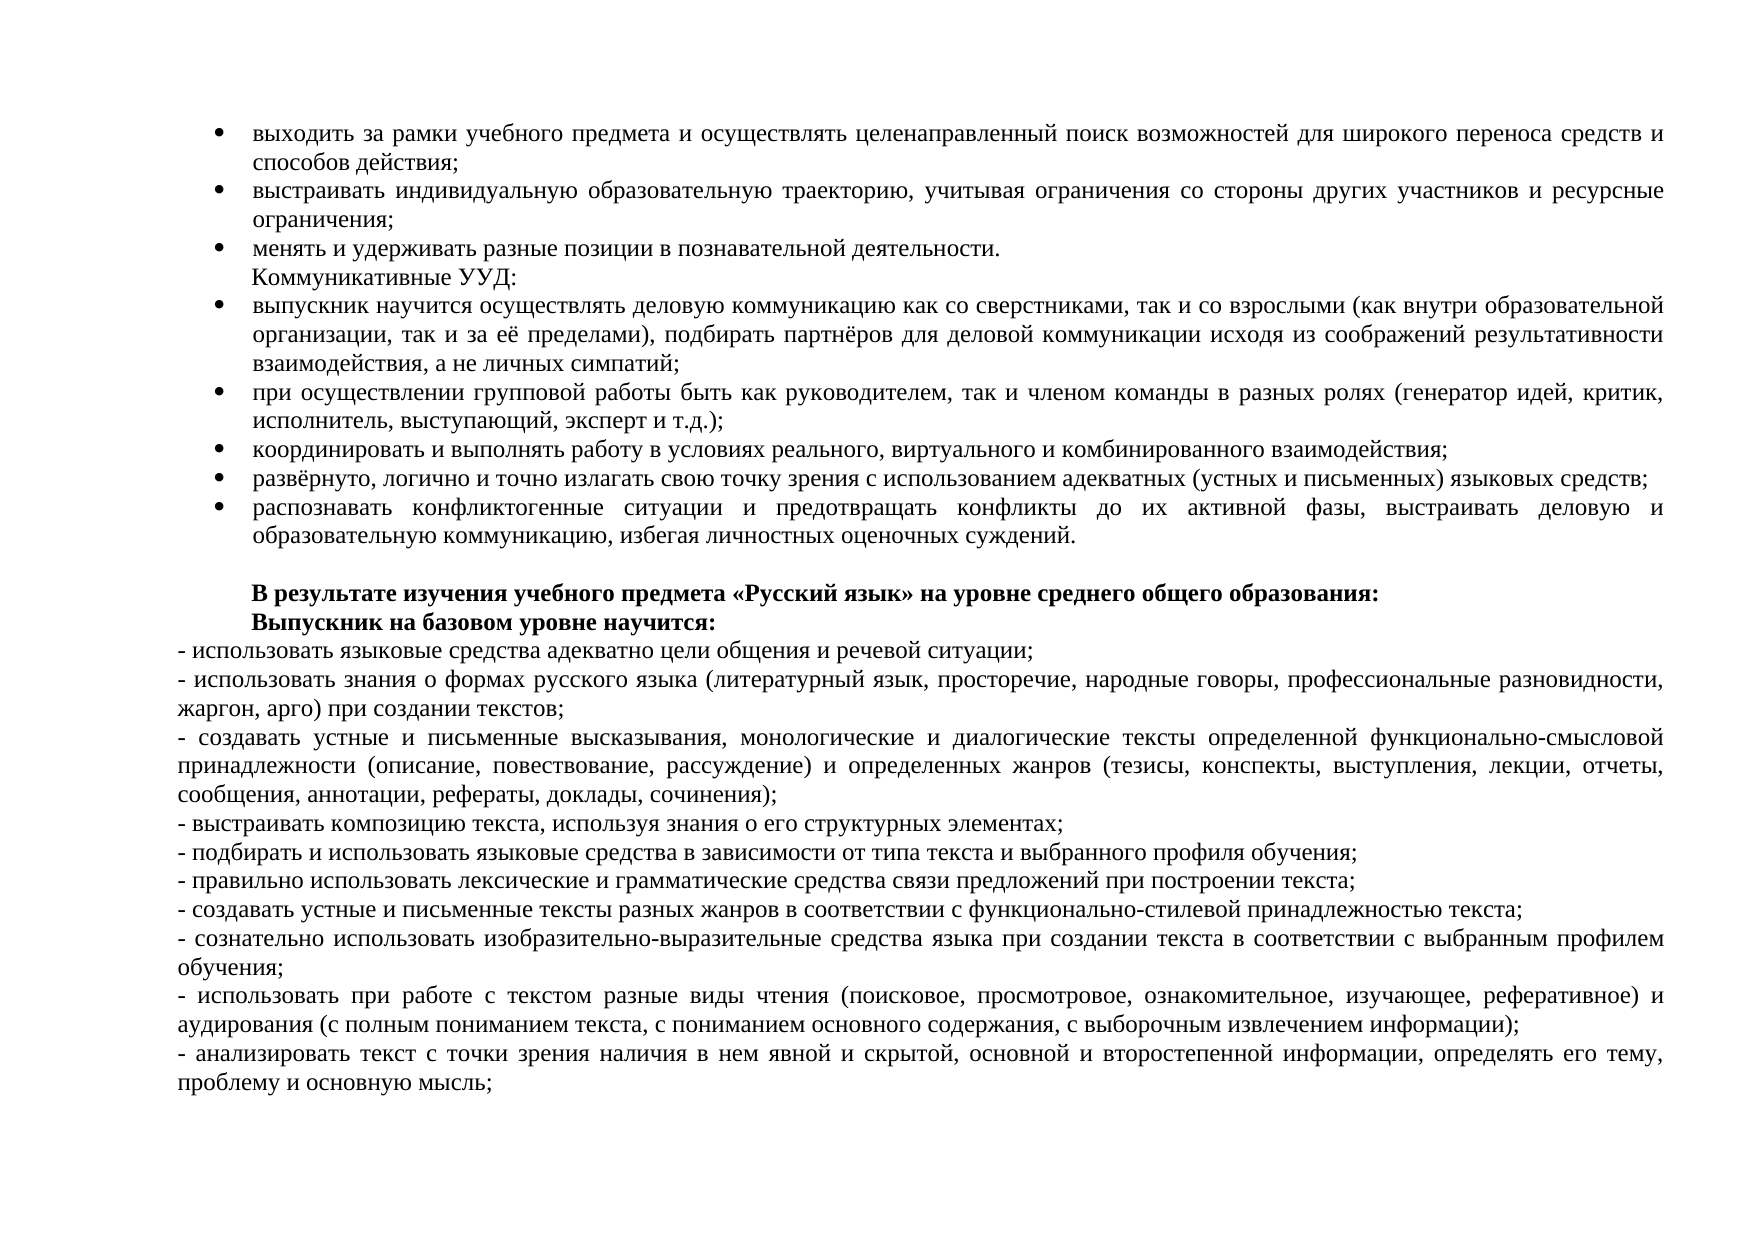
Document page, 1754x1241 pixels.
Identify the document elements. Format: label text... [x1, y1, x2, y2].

text - использовать при работе с текстом разные виды чтения (поисковое, просмотровое, ознакомительное, изучающее, реферативное) и аудирования (с полным пониманием текста, с пониманием основного содержания, с выборочным извлечением информации); [177, 981, 1665, 1038]
text - правильно использовать лексические и грамматические средства связи предложений при построении текста; [177, 866, 1665, 894]
list выходить за рамки учебного предмета и осуществлять целенаправленный поиск возможностей для широкого переноса средств и способов действия; [215, 118, 1665, 176]
text - анализировать текст с точки зрения наличия в нем явной и скрытой, основной и второстепенной информации, определять его тему, проблему и основную мысль; [177, 1038, 1665, 1096]
text - выстраивать композицию текста, используя знания о его структурных элементах; [177, 808, 1665, 837]
list координировать и выполнять работу в условиях реального, виртуального и комбинированного взаимодействия; [215, 434, 1665, 463]
text - создавать устные и письменные тексты разных жанров в соответствии с функционально-стилевой принадлежностью текста; [177, 894, 1665, 923]
list при осуществлении групповой работы быть как руководителем, так и членом команды в разных ролях (генератор идей, критик, исполнитель, выступающий, эксперт и т.д.); [215, 377, 1665, 434]
list распознавать конфликтогенные ситуации и предотвращать конфликты до их активной фазы, выстраивать деловую и образовательную коммуникацию, избегая личностных оценочных суждений. [215, 492, 1665, 549]
list менять и удерживать разные позиции в познавательной деятельности. [215, 233, 1665, 262]
list развёрнуто, логично и точно излагать свою точку зрения с использованием адекватных (устных и письменных) языковых средств; [215, 463, 1665, 492]
text В результате изучения учебного предмета «Русский язык» на уровне среднего общего образования: [177, 578, 1665, 607]
text Коммуникативные УУД: [177, 262, 1665, 291]
list выстраивать индивидуальную образовательную траекторию, учитывая ограничения со стороны других участников и ресурсные ограничения; [215, 176, 1665, 233]
text - сознательно использовать изобразительно-выразительные средства языка при создании текста в соответствии с выбранным профилем обучения; [177, 923, 1665, 981]
text - подбирать и использовать языковые средства в зависимости от типа текста и выбранного профиля обучения; [177, 837, 1665, 866]
text - использовать знания о формах русского языка (литературный язык, просторечие, народные говоры, профессиональные разновидности, жаргон, арго) при создании текстов; [177, 664, 1665, 722]
list выпускник научится осуществлять деловую коммуникацию как со сверстниками, так и со взрослыми (как внутри образовательной организации, так и за её пределами), подбирать партнёров для деловой коммуникации исходя из соображений результативности взаимодействия, а не личных симпатий; [215, 291, 1665, 377]
text - использовать языковые средства адекватно цели общения и речевой ситуации; [177, 636, 1665, 664]
text - создавать устные и письменные высказывания, монологические и диалогические тексты определенной функционально-смысловой принадлежности (описание, повествование, рассуждение) и определенных жанров (тезисы, конспекты, выступления, лекции, отчеты, сообщения, аннотации, рефераты, доклады, сочинения); [177, 722, 1665, 808]
text Выпускник на базовом уровне научится: [177, 607, 1665, 636]
